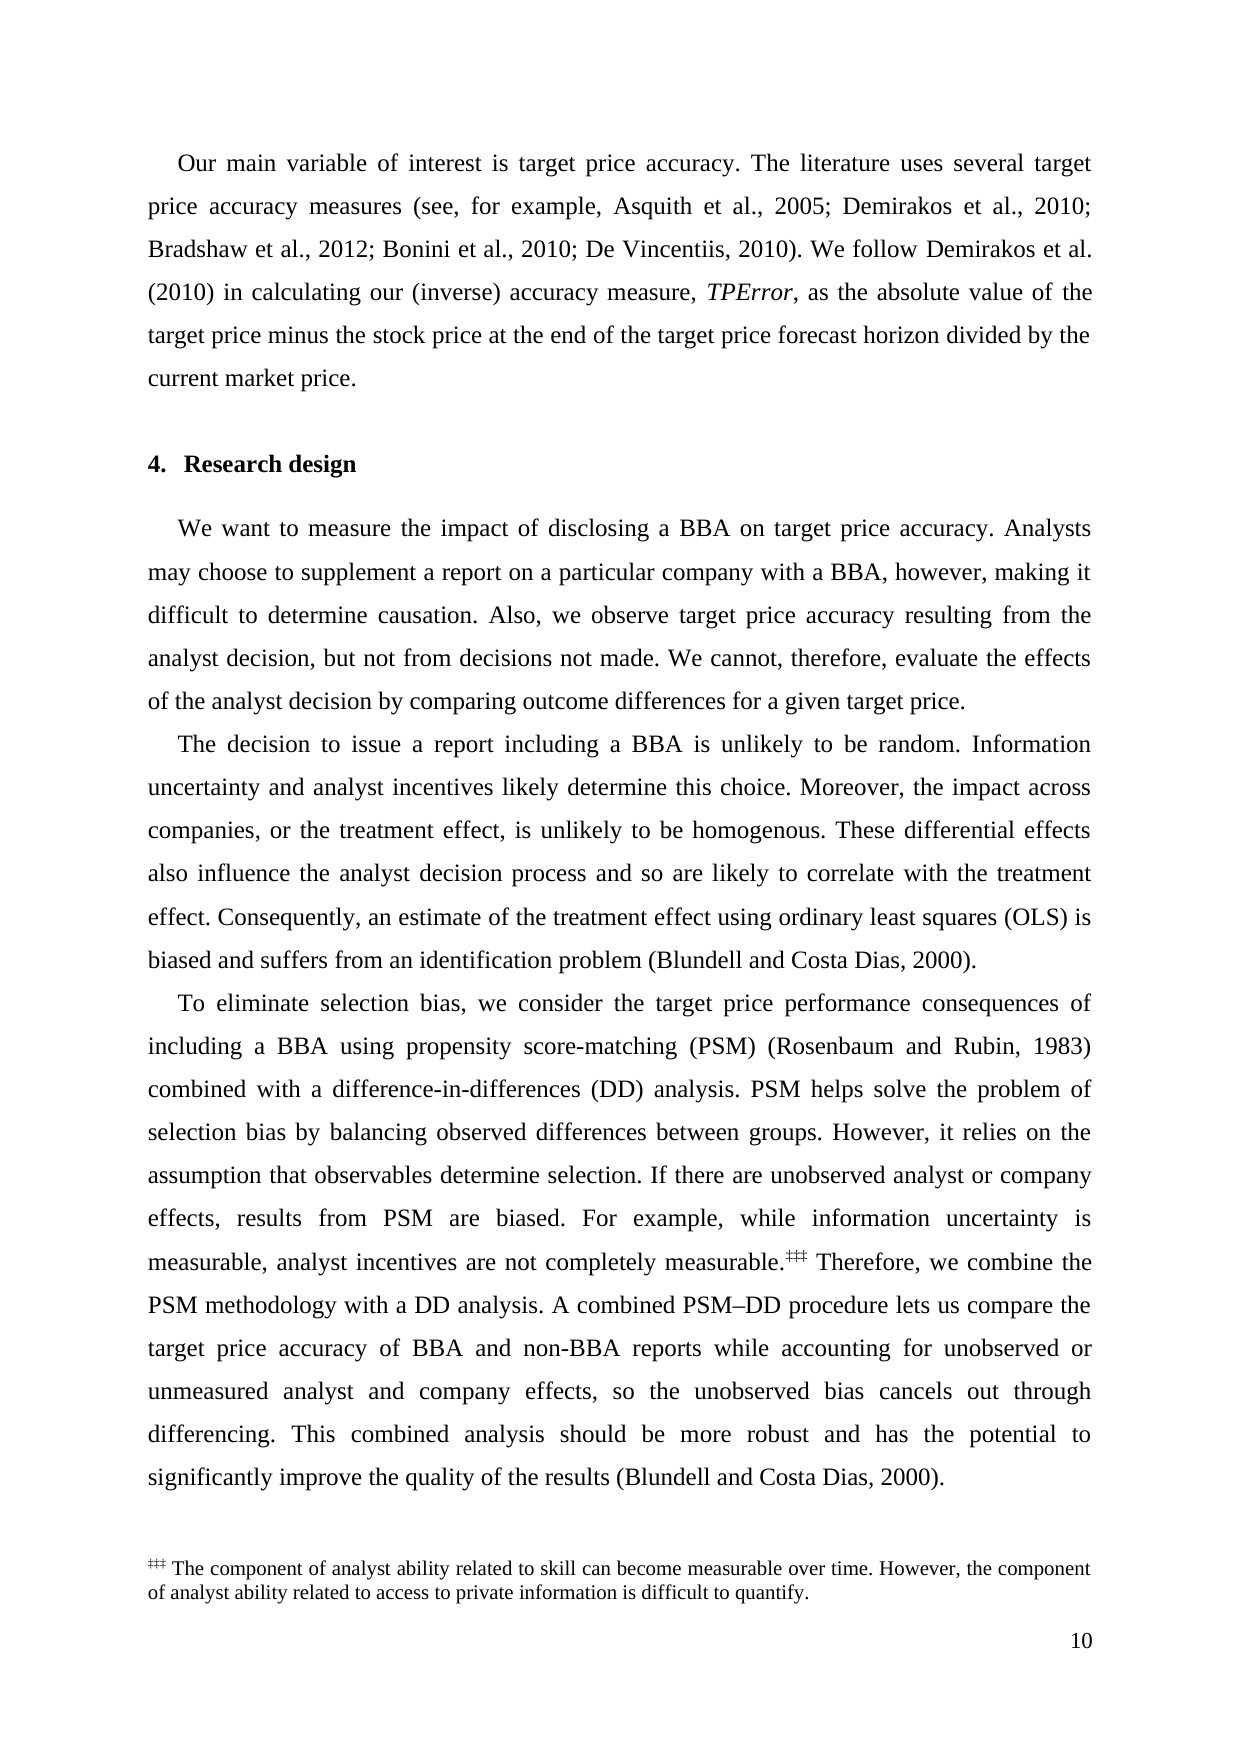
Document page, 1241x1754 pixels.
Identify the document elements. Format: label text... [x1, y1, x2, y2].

list Research design [148, 449, 1092, 478]
text The decision to issue a report including a BBA is unlikely to be random. Information uncertainty and analyst incentives likely determine this choice. Moreover, the impact across companies, or the treatment effect, is unlikely to be homogenous. These differential effects also influence the analyst decision process and so are likely to correlate with the treatment effect. Consequently, an estimate of the treatment effect using ordinary least squares (OLS) is biased and suffers from an identification problem (Blundell and Costa Dias, 2000). [148, 729, 1092, 973]
text Our main variable of interest is target price accuracy. The literature uses several target price accuracy measures (see, for example, Asquith et al., 2005; Demirakos et al., 2010; Bradshaw et al., 2012; Bonini et al., 2010; De Vincentiis, 2010). We follow Demirakos et al. (2010) in calculating our (inverse) accuracy measure, TPError, as the absolute value of the target price minus the stock price at the end of the target price forecast horizon divided by the current market price. [148, 148, 1092, 392]
text To eliminate selection bias, we consider the target price performance consequences of including a BBA using propensity score-matching (PSM) (Rosenbaum and Rubin, 1983) combined with a difference-in-differences (DD) analysis. PSM helps solve the problem of selection bias by balancing observed differences between groups. However, it relies on the assumption that observables determine selection. If there are unobserved analyst or company effects, results from PSM are biased. For example, while information uncertainty is measurable, analyst incentives are not completely measurable. Therefore, we combine the PSM methodology with a DD analysis. A combined PSM–DD procedure lets us compare the target price accuracy of BBA and non-BBA reports while accounting for unobserved or unmeasured analyst and company effects, so the unobserved bias cancels out through differencing. This combined analysis should be more robust and has the potential to significantly improve the quality of the results (Blundell and Costa Dias, 2000). [148, 988, 1092, 1491]
text We want to measure the impact of disclosing a BBA on target price accuracy. Analysts may choose to supplement a report on a particular company with a BBA, however, making it difficult to determine causation. Also, we observe target price accuracy resulting from the analyst decision, but not from decisions not made. We cannot, therefore, evaluate the effects of the analyst decision by comparing outcome differences for a given target price. [148, 513, 1092, 715]
